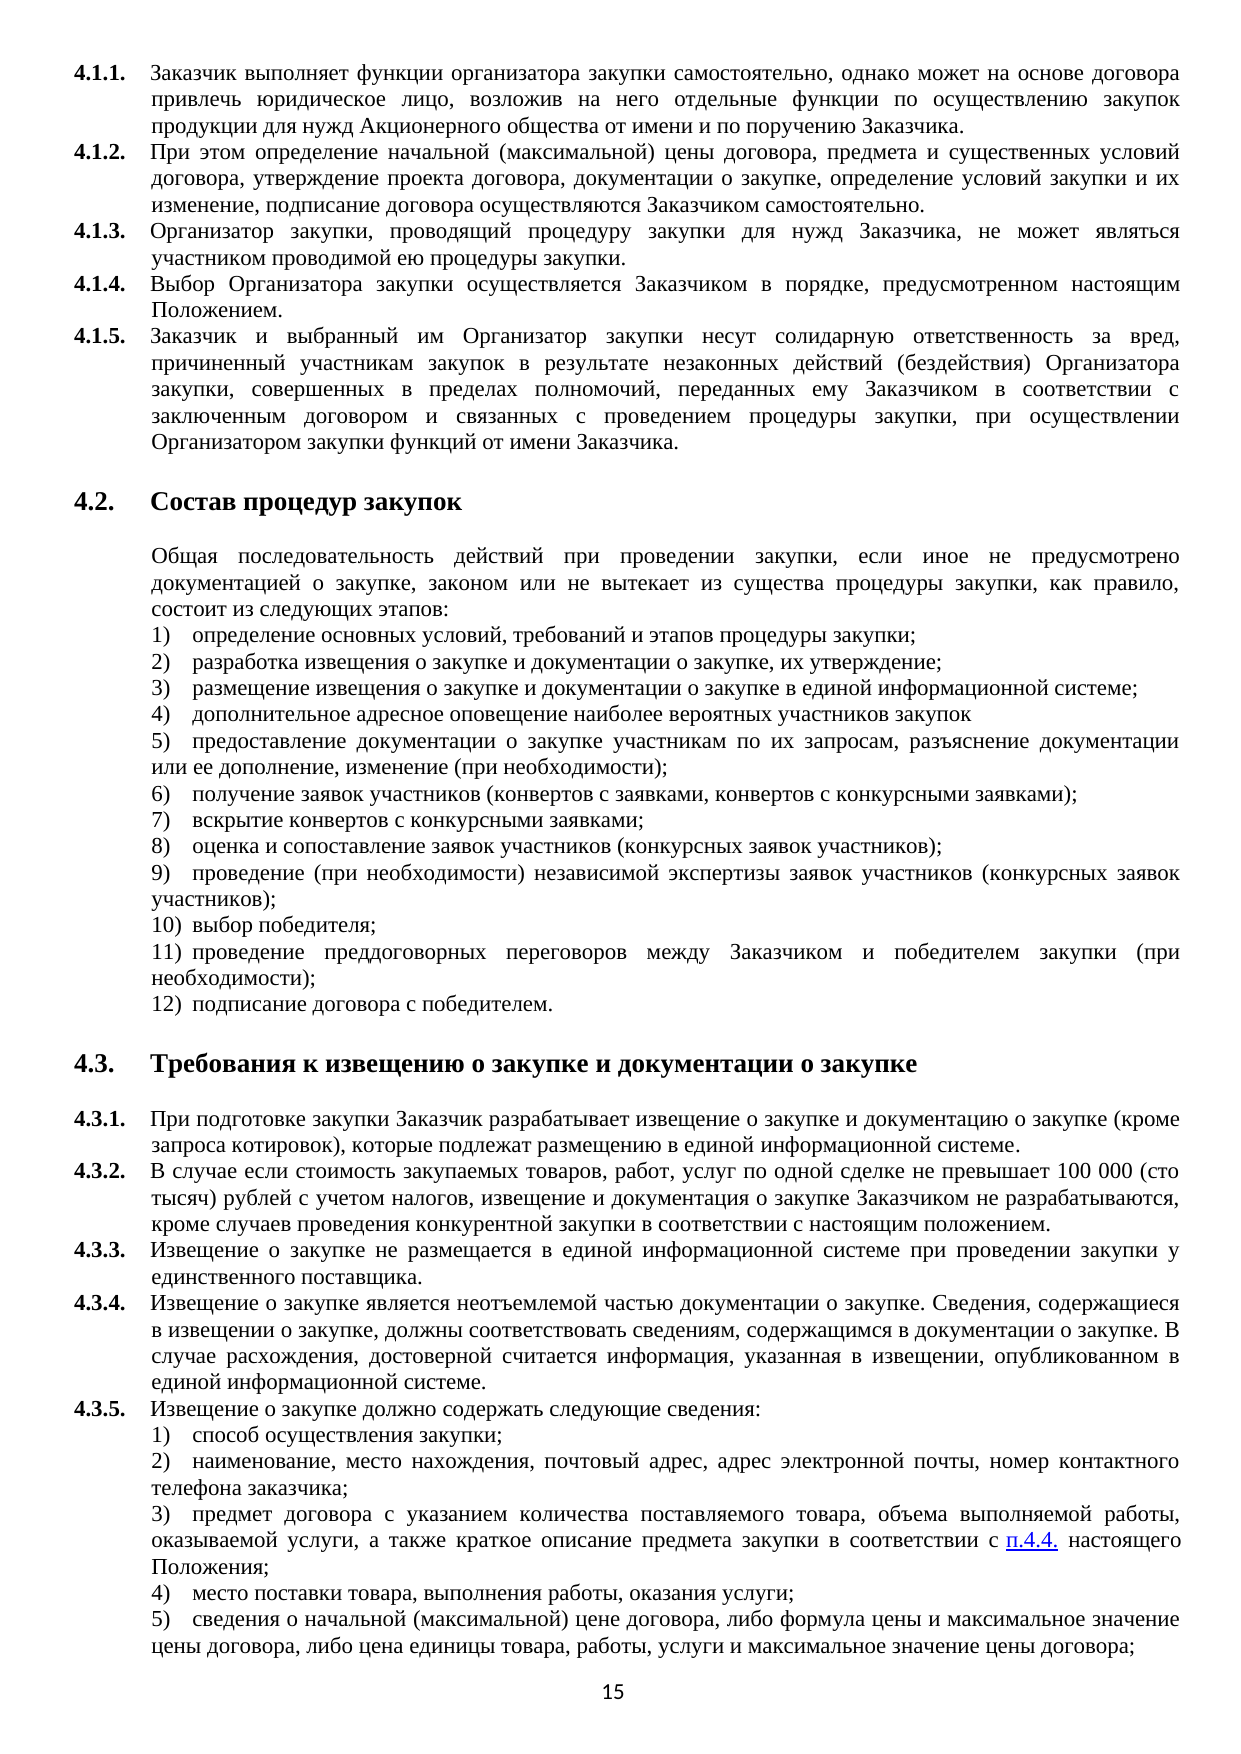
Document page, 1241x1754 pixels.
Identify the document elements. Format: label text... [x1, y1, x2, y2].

list Общая последовательность действий при проведении закупки, если иное не предусмотрено документацией о закупке, законом или не вытекает из существа процедуры закупки, как правило, состоит из следующих этапов: [151, 542, 1181, 621]
list Извещение о закупке является неотъемлемой частью документации о закупке. Сведения, содержащиеся в извещении о закупке, должны соответствовать сведениям, содержащимся в документации о закупке. В случае расхождения, достоверной считается информация, указанная в извещении, опубликованном в единой информационной системе. [74, 1289, 1181, 1395]
list Заказчик выполняет функции организатора закупки самостоятельно, однако может на основе договора привлечь юридическое лицо, возложив на него отдельные функции по осуществлению закупок продукции для нужд Акционерного общества от имени и по поручению Заказчика. [74, 59, 1181, 138]
list Организатор закупки, проводящий процедуру закупки для нужд Заказчика, не может являться участником проводимой ею процедуры закупки. [74, 217, 1181, 270]
subtitle Состав процедур закупок [74, 485, 1152, 516]
list Извещение о закупке должно содержать следующие сведения: [74, 1395, 1181, 1421]
list При подготовке закупки Заказчик разрабатывает извещение о закупке и документацию о закупке (кроме запроса котировок), которые подлежат размещению в единой информационной системе. [74, 1105, 1181, 1157]
list подписание договора с победителем. [151, 990, 1181, 1017]
list наименование, место нахождения, почтовый адрес, адрес электронной почты, номер контактного телефона заказчика; [151, 1447, 1181, 1500]
subtitle Требования к извещению о закупке и документации о закупке [74, 1047, 1152, 1078]
list оценка и сопоставление заявок участников (конкурсных заявок участников); [151, 832, 1181, 859]
list место поставки товара, выполнения работы, оказания услуги; [151, 1579, 1181, 1606]
list проведение (при необходимости) независимой экспертизы заявок участников (конкурсных заявок участников); [151, 859, 1181, 911]
list способ осуществления закупки; [151, 1421, 1181, 1447]
list дополнительное адресное оповещение наиболее вероятных участников закупок [151, 701, 1181, 727]
list разработка извещения о закупке и документации о закупке, их утверждение; [151, 648, 1181, 674]
list Заказчик и выбранный им Организатор закупки несут солидарную ответственность за вред, причиненный участникам закупок в результате незаконных действий (бездействия) Организатора закупки, совершенных в пределах полномочий, переданных ему Заказчиком в соответствии с заключенным договором и связанных с проведением процедуры закупки, при осуществлении Организатором закупки функций от имени Заказчика. [74, 323, 1181, 454]
list определение основных условий, требований и этапов процедуры закупки; [151, 621, 1181, 648]
list вскрытие конвертов с конкурсными заявками; [151, 806, 1181, 832]
list предмет договора с указанием количества поставляемого товара, объема выполняемой работы, оказываемой услуги, а также краткое описание предмета закупки в соответствии с п.4.4. настоящего Положения; [151, 1500, 1181, 1579]
list сведения о начальной (максимальной) цене договора, либо формула цены и максимальное значение цены договора, либо цена единицы товара, работы, услуги и максимальное значение цены договора; [151, 1606, 1181, 1658]
list выбор победителя; [151, 911, 1181, 938]
list проведение преддоговорных переговоров между Заказчиком и победителем закупки (при необходимости); [151, 938, 1181, 990]
list Извещение о закупке не размещается в единой информационной системе при проведении закупки у единственного поставщика. [74, 1237, 1181, 1289]
list При этом определение начальной (максимальной) цены договора, предмета и существенных условий договора, утверждение проекта договора, документации о закупке, определение условий закупки и их изменение, подписание договора осуществляются Заказчиком самостоятельно. [74, 138, 1181, 217]
list получение заявок участников (конвертов с заявками, конвертов с конкурсными заявками); [151, 779, 1181, 806]
list размещение извещения о закупке и документации о закупке в единой информационной системе; [151, 674, 1181, 701]
list В случае если стоимость закупаемых товаров, работ, услуг по одной сделке не превышает 100 000 (сто тысяч) рублей с учетом налогов, извещение и документация о закупке Заказчиком не разрабатываются, кроме случаев проведения конкурентной закупки в соответствии с настоящим положением. [74, 1157, 1181, 1237]
list предоставление документации о закупке участникам по их запросам, разъяснение документации или ее дополнение, изменение (при необходимости); [151, 727, 1181, 779]
list Выбор Организатора закупки осуществляется Заказчиком в порядке, предусмотренном настоящим Положением. [74, 270, 1181, 323]
